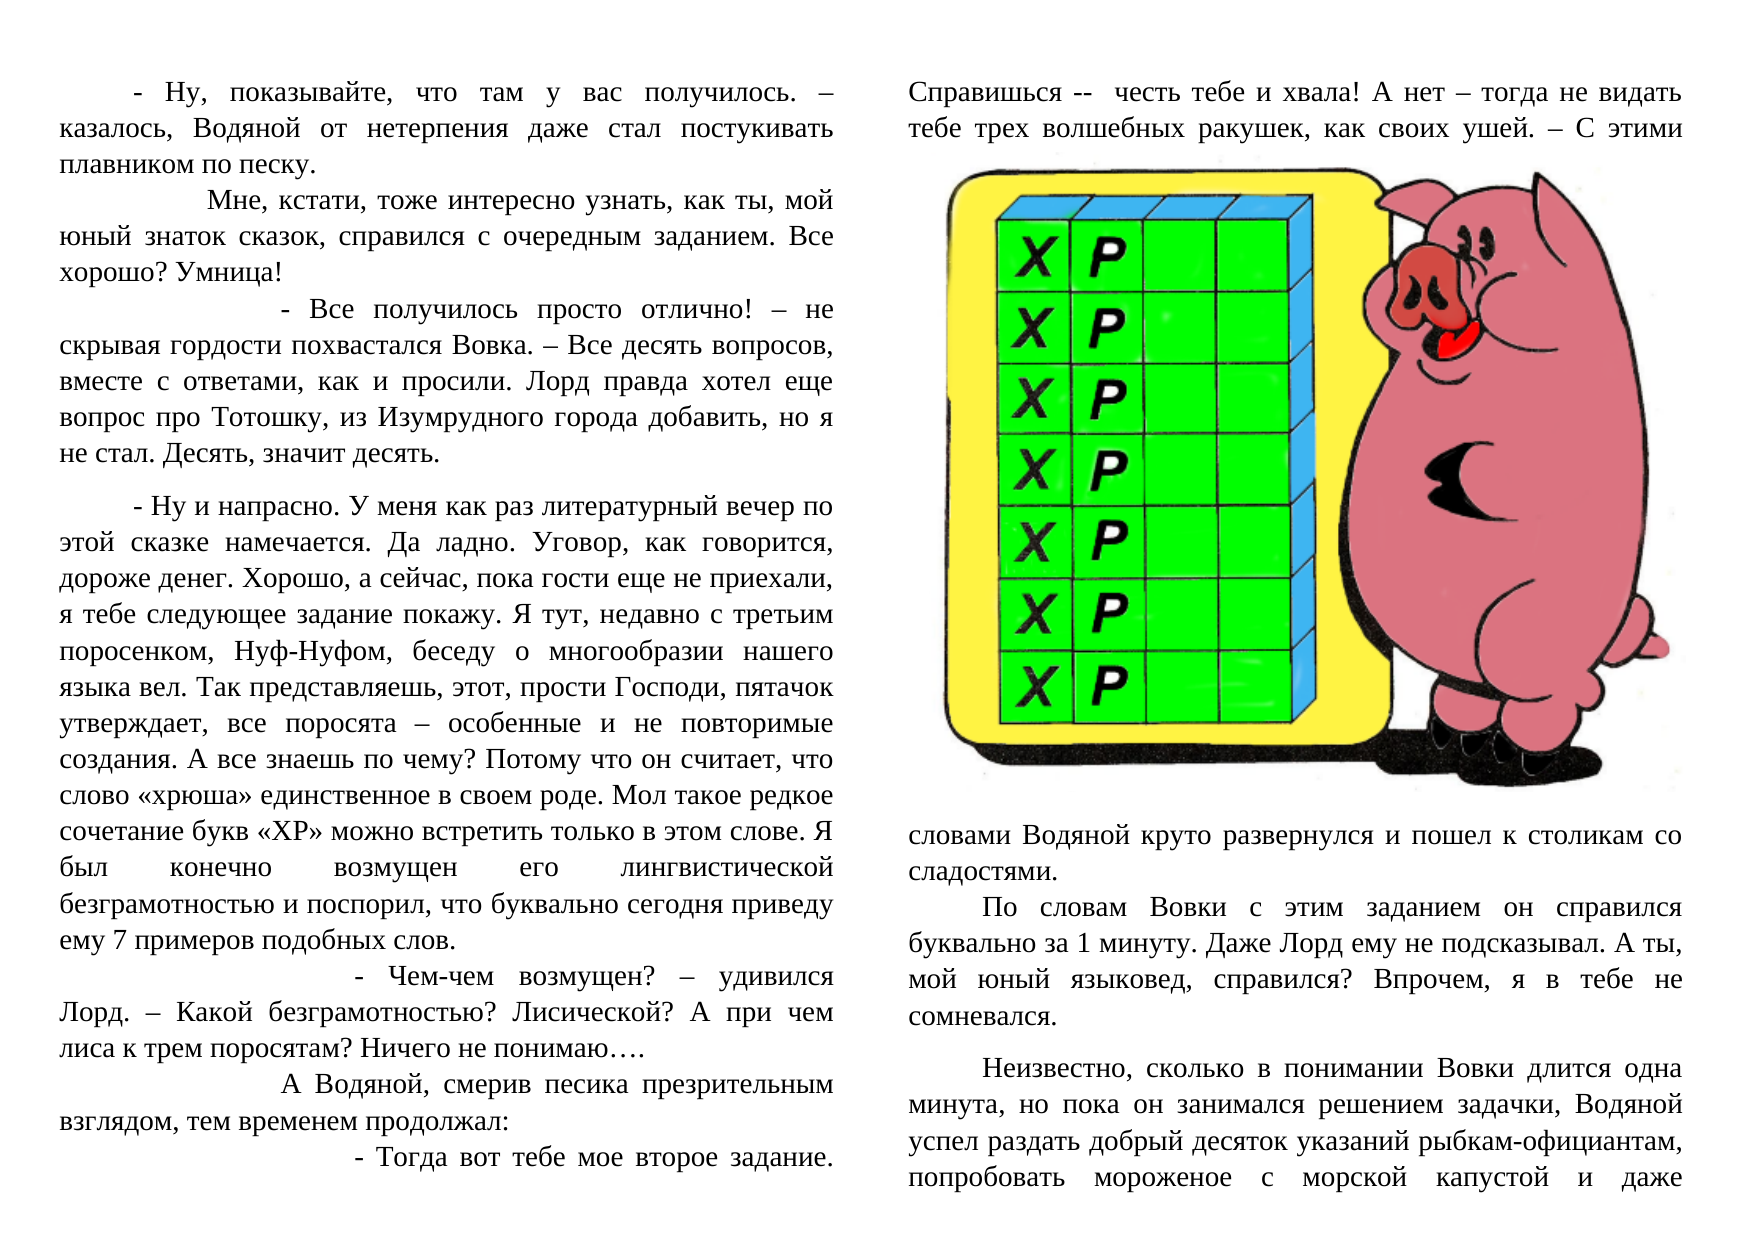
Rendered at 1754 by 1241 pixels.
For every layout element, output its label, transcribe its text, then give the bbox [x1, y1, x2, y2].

text - Ну, показывайте, что там у вас получилось. – казалось, Водяной от нетерпения даже стал постукивать плавником по песку. Мне, кстати, тоже интересно узнать, как ты, мой юный знаток сказок, справился с очередным заданием. Все хорошо? Умница! - Все получилось просто отлично! – не скрывая гордости похвастался Вовка. – Все десять вопросов, вместе с ответами, как и просили. Лорд правда хотел еще вопрос про Тотошку, из Изумрудного города добавить, но я не стал. Десять, значит десять. [59, 74, 834, 469]
text - Ну и напрасно. У меня как раз литературный вечер по этой сказке намечается. Да ладно. Уговор, как говорится, дороже денег. Хорошо, а сейчас, пока гости еще не приехали, я тебе следующее задание покажу. Я тут, недавно с третьим поросенком, Нуф-Нуфом, беседу о многообразии нашего языка вел. Так представляешь, этот, прости Господи, пятачок утверждает, все поросята – особенные и не повторимые создания. А все знаешь по чему? Потому что он считает, что слово «хрюша» единственное в своем роде. Мол такое редкое сочетание букв «ХР» можно встретить только в этом слове. Я был конечно возмущен его лингвистической безграмотностью и поспорил, что буквально сегодня приведу ему 7 примеров подобных слов. - Чем-чем возмущен? – удивился Лорд. – Какой безграмотностью? Лисической? А при чем лиса к трем поросятам? Ничего не понимаю…. А Водяной, смерив песика презрительным взглядом, тем временем продолжал: - Тогда вот тебе мое второе задание. Справишься -- честь тебе и хвала! А нет – тогда не видать тебе трех волшебных ракушек, как своих ушей. – С этими словами Водяной круто развернулся и пошел к столикам со сладостями. По словам Вовки с этим заданием он справился буквально за 1 минуту. Даже Лорд ему не подсказывал. А ты, мой юный языковед, справился? Впрочем, я в тебе не сомневался. [59, 488, 834, 1172]
picture [927, 152, 1687, 790]
